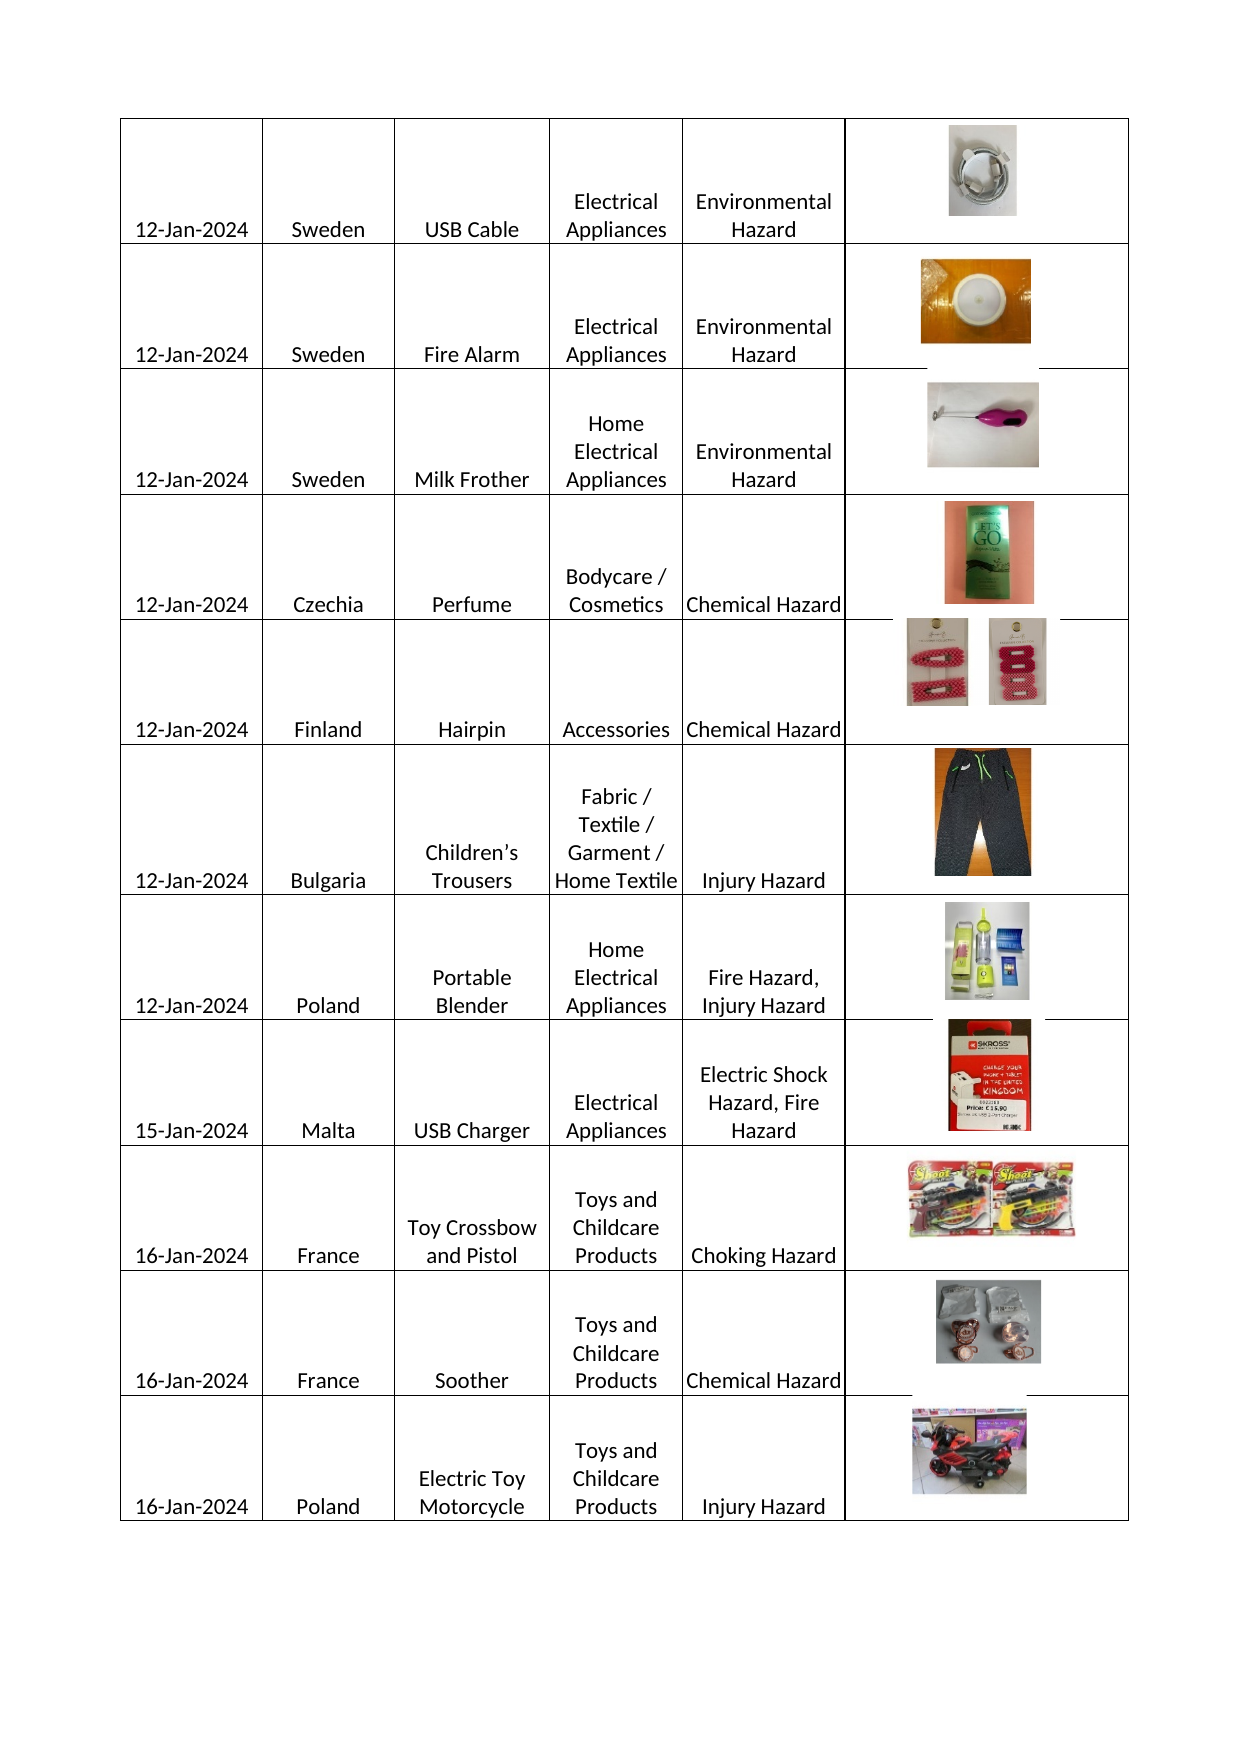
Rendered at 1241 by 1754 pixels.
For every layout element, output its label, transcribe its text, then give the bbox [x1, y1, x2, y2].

table_cell [846, 1146, 1128, 1269]
table_cell Finland [263, 620, 394, 744]
table_cell Bulgaria [263, 745, 394, 894]
table_cell [846, 244, 1128, 368]
table_cell Electrical Appliances [550, 244, 682, 368]
table_cell 12-Jan-2024 [121, 244, 262, 368]
picture [936, 501, 1039, 604]
table_cell 12-Jan-2024 [121, 895, 262, 1019]
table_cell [683, 119, 844, 243]
picture [920, 245, 1031, 357]
table_cell Chemical Hazard [683, 620, 844, 744]
table_cell Poland [263, 1396, 394, 1520]
table_cell 12-Jan-2024 [121, 620, 262, 744]
table_cell Home Electrical Appliances [550, 895, 682, 1019]
table_cell Fire Hazard, Injury Hazard [683, 895, 844, 1019]
table_cell Poland [263, 895, 394, 1019]
table_cell Environmental Hazard [683, 244, 844, 368]
table_cell Fire Alarm [395, 244, 549, 368]
table_cell Electric Toy Motorcycle [395, 1396, 549, 1520]
table_cell [846, 1396, 1128, 1520]
table_cell Portable Blender [395, 895, 549, 1019]
table_cell Electrical Appliances [550, 1020, 682, 1144]
table_cell Fabric / Textile / Garment / Home Textile [550, 745, 682, 894]
table_cell Injury Hazard [683, 1396, 844, 1520]
table_cell Sweden [263, 244, 394, 368]
table_cell 12-Jan-2024 [121, 495, 262, 618]
table_cell Toys and Childcare Products [550, 1271, 682, 1395]
picture [893, 618, 1061, 706]
picture [933, 1019, 1046, 1131]
picture [936, 1269, 1042, 1374]
picture [906, 1150, 1077, 1247]
table_cell USB Charger [395, 1020, 549, 1144]
table_cell 15-Jan-2024 [121, 1020, 262, 1144]
table_cell France [263, 1146, 394, 1269]
table_cell [846, 1020, 1128, 1144]
table_cell Toys and Childcare Products [550, 1396, 682, 1520]
picture [938, 902, 1035, 1000]
table_cell Choking Hazard [683, 1146, 844, 1269]
table_cell Injury Hazard [683, 745, 844, 894]
table_cell USB Cable [395, 119, 549, 243]
picture [937, 125, 1028, 216]
table_cell Malta [263, 1020, 394, 1144]
table_cell Environmental Hazard [683, 369, 844, 493]
table_cell Toy Crossbow and Pistol [395, 1146, 549, 1269]
table_cell Chemical Hazard [683, 1271, 844, 1395]
table_cell 12-Jan-2024 [121, 745, 262, 894]
table_cell 12-Jan-2024 [121, 369, 262, 493]
table_cell Czechia [263, 495, 394, 618]
picture [918, 748, 1047, 876]
table_cell [846, 745, 1128, 894]
table_cell Electric Shock Hazard, Fire Hazard [683, 1020, 844, 1144]
table_cell [846, 620, 1128, 744]
table_cell 16-Jan-2024 [121, 1146, 262, 1269]
table_cell Toys and Childcare Products [550, 1146, 682, 1269]
table_cell Home Electrical Appliances [550, 369, 682, 493]
table_cell Children’s Trousers [395, 745, 549, 894]
table_cell Sweden [263, 119, 394, 243]
table_cell 16-Jan-2024 [121, 1271, 262, 1395]
table_cell Chemical Hazard [683, 495, 844, 618]
table_cell [846, 895, 1128, 1019]
table_cell [846, 369, 1128, 493]
picture [912, 1394, 1027, 1508]
table_cell [846, 119, 1128, 243]
table_cell Soother [395, 1271, 549, 1395]
table_cell France [263, 1271, 394, 1395]
picture [927, 368, 1039, 481]
table_cell Sweden [263, 369, 394, 493]
table_cell 16-Jan-2024 [121, 1396, 262, 1520]
table_cell Perfume [395, 495, 549, 618]
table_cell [550, 119, 682, 243]
table_cell Milk Frother [395, 369, 549, 493]
table_cell 12-Jan-2024 [121, 119, 262, 243]
table_cell Accessories [550, 620, 682, 744]
table_cell [846, 495, 1128, 618]
table_cell Hairpin [395, 620, 549, 744]
table_cell [846, 1271, 1128, 1395]
table_cell Bodycare / Cosmetics [550, 495, 682, 618]
